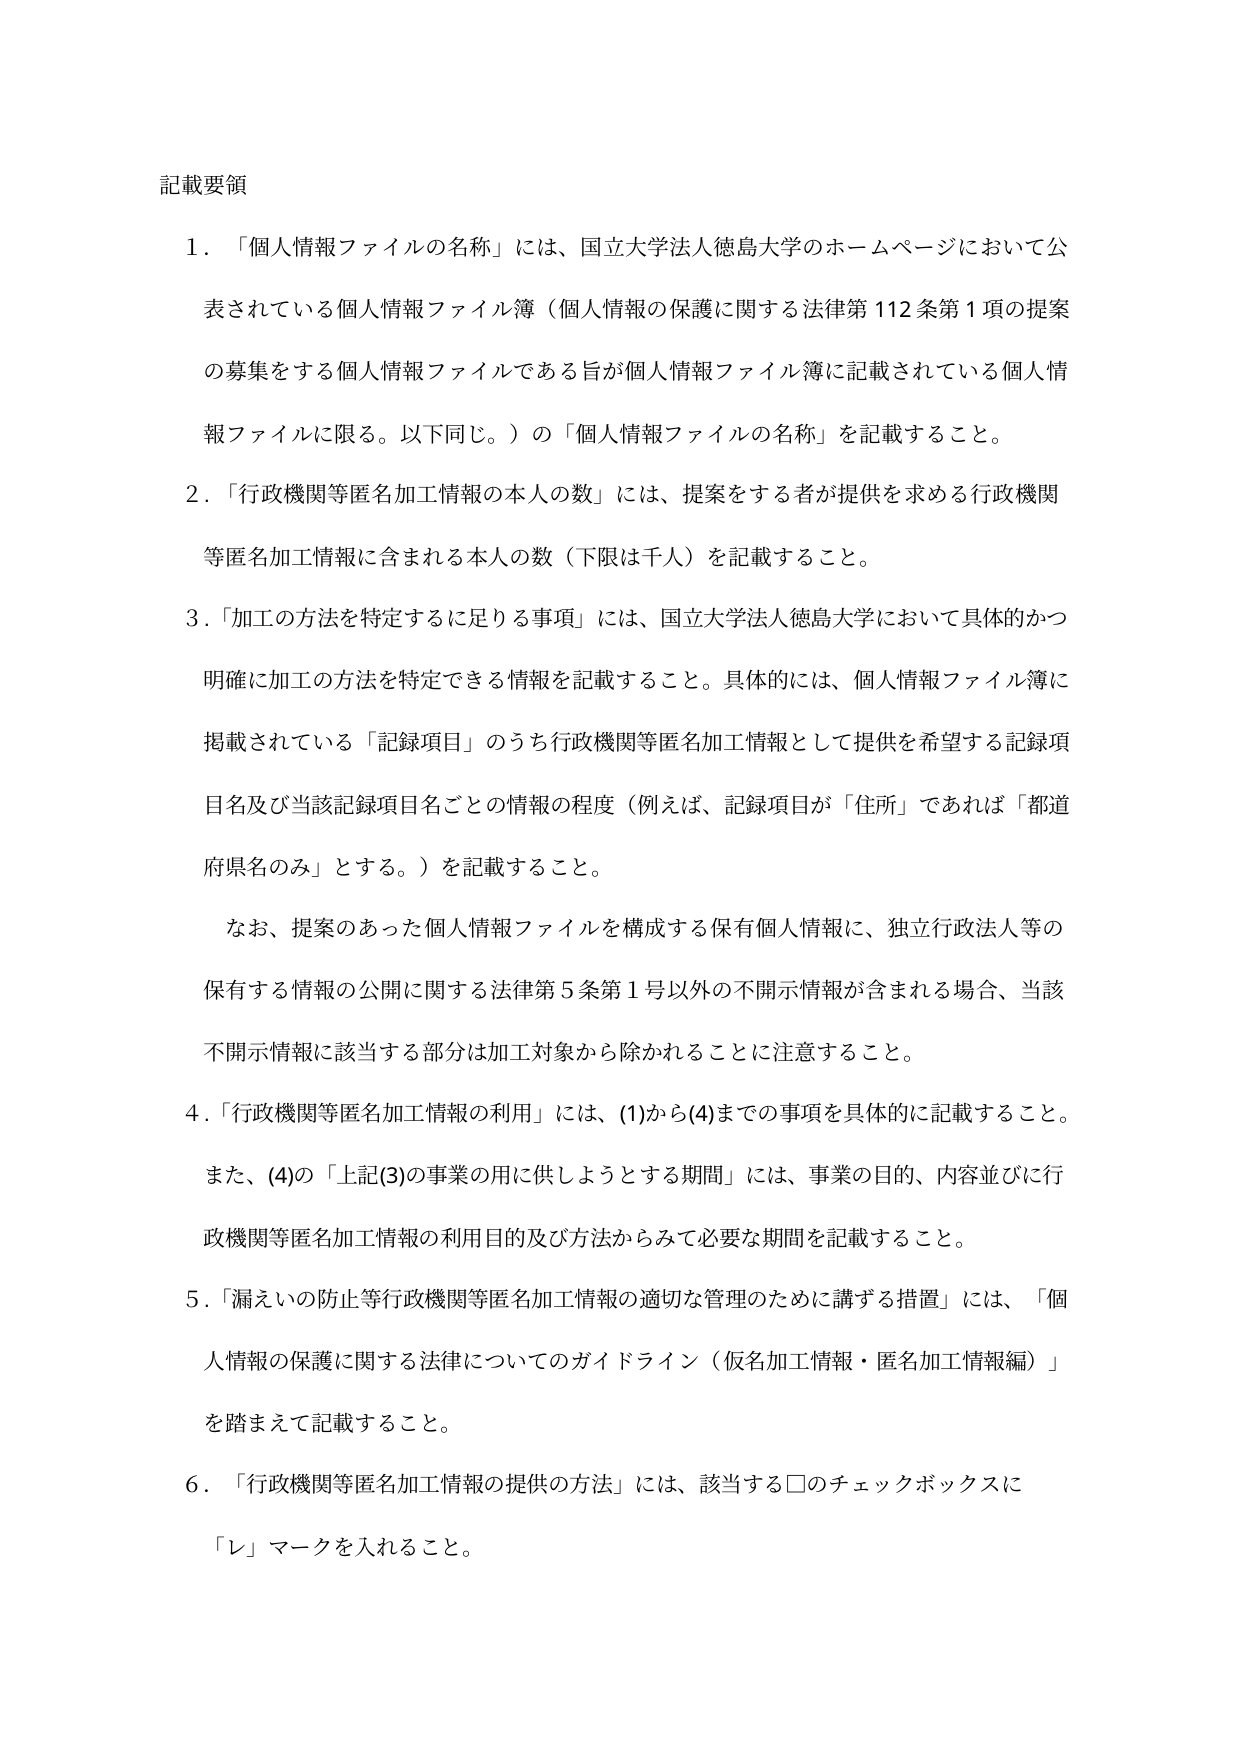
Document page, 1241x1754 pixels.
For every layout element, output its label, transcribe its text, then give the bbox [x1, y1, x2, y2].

text 記載要領 [159, 155, 1093, 214]
text なお、提案のあった個人情報ファイルを構成する保有個人情報に、独立行政法人等の保有する情報の公開に関する法律第５条第１号以外の不開示情報が含まれる場合、当該不開示情報に該当する部分は加工対象から除かれることに注意すること。 [203, 897, 1067, 1081]
text ５.「漏えいの防止等行政機関等匿名加工情報の適切な管理のために講ずる措置」には、「個人情報の保護に関する法律についてのガイドライン（仮名加工情報・匿名加工情報編）」を踏まえて記載すること。 [182, 1268, 1071, 1452]
text ６．「行政機関等匿名加工情報の提供の方法」には、該当する□のチェックボックスに「レ」マークを入れること。 [182, 1454, 1067, 1575]
text １．「個人情報ファイルの名称」には、国立大学法人徳島大学のホームページにおいて公表されている個人情報ファイル簿（個人情報の保護に関する法律第112条第1項の提案の募集をする個人情報ファイルである旨が個人情報ファイル簿に記載されている個人情報ファイルに限る。以下同じ。）の「個人情報ファイルの名称」を記載すること。 [182, 216, 1071, 462]
text ４.「行政機関等匿名加工情報の利用」には、(1)から(4)までの事項を具体的に記載すること。また、(4)の「上記(3)の事業の用に供しようとする期間」には、事業の目的、内容並びに行政機関等匿名加工情報の利用目的及び方法からみて必要な期間を記載すること。 [182, 1083, 1071, 1267]
text ３.「加工の方法を特定するに足りる事項」には、国立大学法人徳島大学において具体的かつ明確に加工の方法を特定できる情報を記載すること。具体的には、個人情報ファイル簿に掲載されている「記録項目」のうち行政機関等匿名加工情報として提供を希望する記録項目名及び当該記録項目名ごとの情報の程度（例えば、記録項目が「住所」であれば「都道府県名のみ」とする。）を記載すること。 [182, 587, 1071, 896]
text ２. 「行政機関等匿名加工情報の本人の数」には、提案をする者が提供を求める行政機関等匿名加工情報に含まれる本人の数（下限は千人）を記載すること。 [182, 464, 1062, 585]
